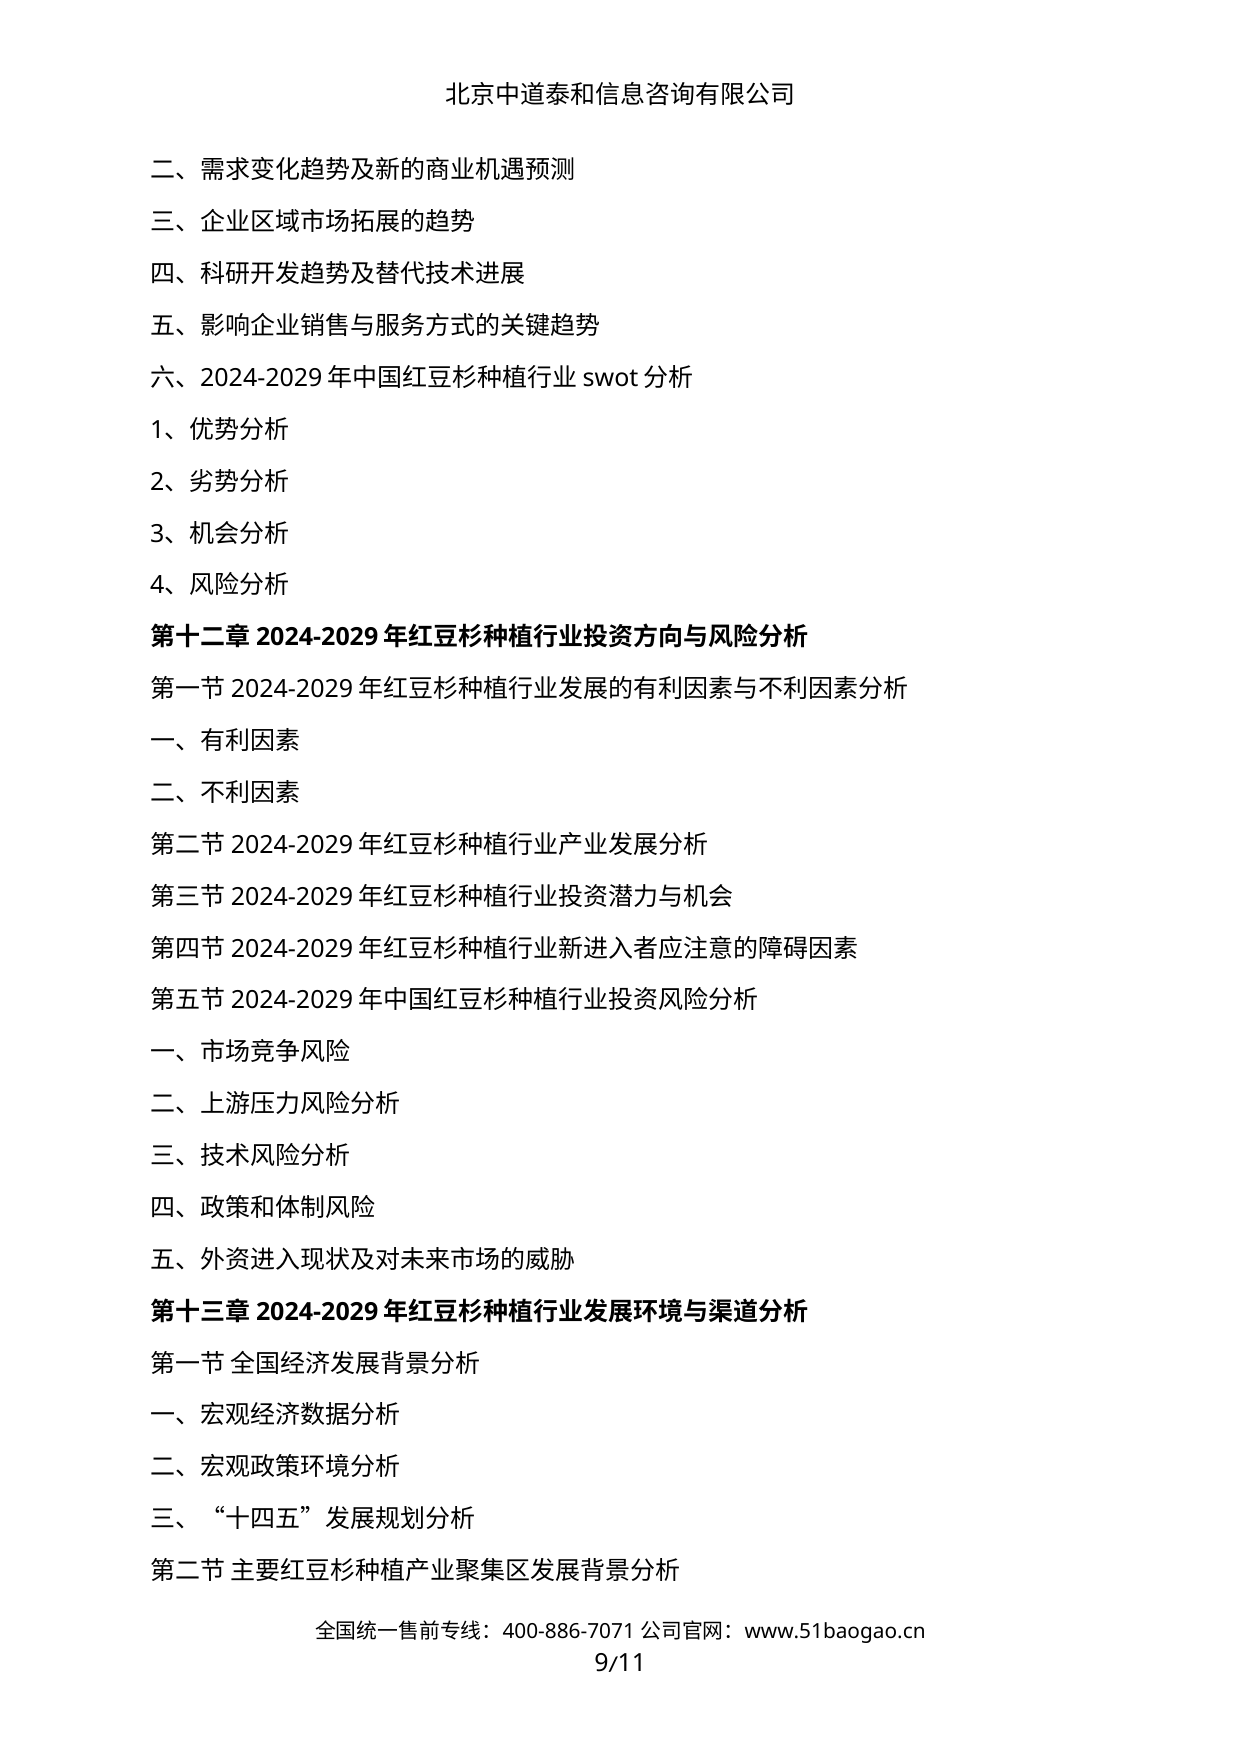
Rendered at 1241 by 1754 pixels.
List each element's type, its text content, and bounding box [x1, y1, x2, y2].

text 四、政策和体制风险 [150, 1187, 1090, 1224]
text 第十二章 2024-2029年红豆杉种植行业投资方向与风险分析 [150, 617, 1090, 653]
text 六、2024-2029年中国红豆杉种植行业swot分析 [150, 357, 1090, 394]
text 一、宏观经济数据分析 [150, 1395, 1090, 1431]
text 第三节 2024-2029年红豆杉种植行业投资潜力与机会 [150, 876, 1090, 912]
text 二、需求变化趋势及新的商业机遇预测 [150, 150, 1090, 186]
text 1、优势分析 [150, 409, 1090, 446]
text 二、上游压力风险分析 [150, 1084, 1090, 1120]
text 三、“十四五”发展规划分析 [150, 1499, 1090, 1535]
text 三、技术风险分析 [150, 1136, 1090, 1172]
text 四、科研开发趋势及替代技术进展 [150, 254, 1090, 290]
text 一、有利因素 [150, 721, 1090, 757]
text 三、企业区域市场拓展的趋势 [150, 202, 1090, 238]
text 二、不利因素 [150, 772, 1090, 809]
text 第二节 2024-2029年红豆杉种植行业产业发展分析 [150, 824, 1090, 861]
text 第一节 全国经济发展背景分析 [150, 1343, 1090, 1379]
text 五、外资进入现状及对未来市场的威胁 [150, 1239, 1090, 1276]
text 3、机会分析 [150, 513, 1090, 549]
text 第一节 2024-2029年红豆杉种植行业发展的有利因素与不利因素分析 [150, 669, 1090, 705]
text 第四节 2024-2029年红豆杉种植行业新进入者应注意的障碍因素 [150, 928, 1090, 964]
text 五、影响企业销售与服务方式的关键趋势 [150, 306, 1090, 342]
text 第二节 主要红豆杉种植产业聚集区发展背景分析 [150, 1551, 1090, 1587]
text 第五节 2024-2029年中国红豆杉种植行业投资风险分析 [150, 980, 1090, 1016]
text 二、宏观政策环境分析 [150, 1447, 1090, 1483]
text 4、风险分析 [150, 565, 1090, 601]
text 第十三章 2024-2029年红豆杉种植行业发展环境与渠道分析 [150, 1291, 1090, 1327]
text 2、劣势分析 [150, 461, 1090, 497]
text 一、市场竞争风险 [150, 1032, 1090, 1068]
